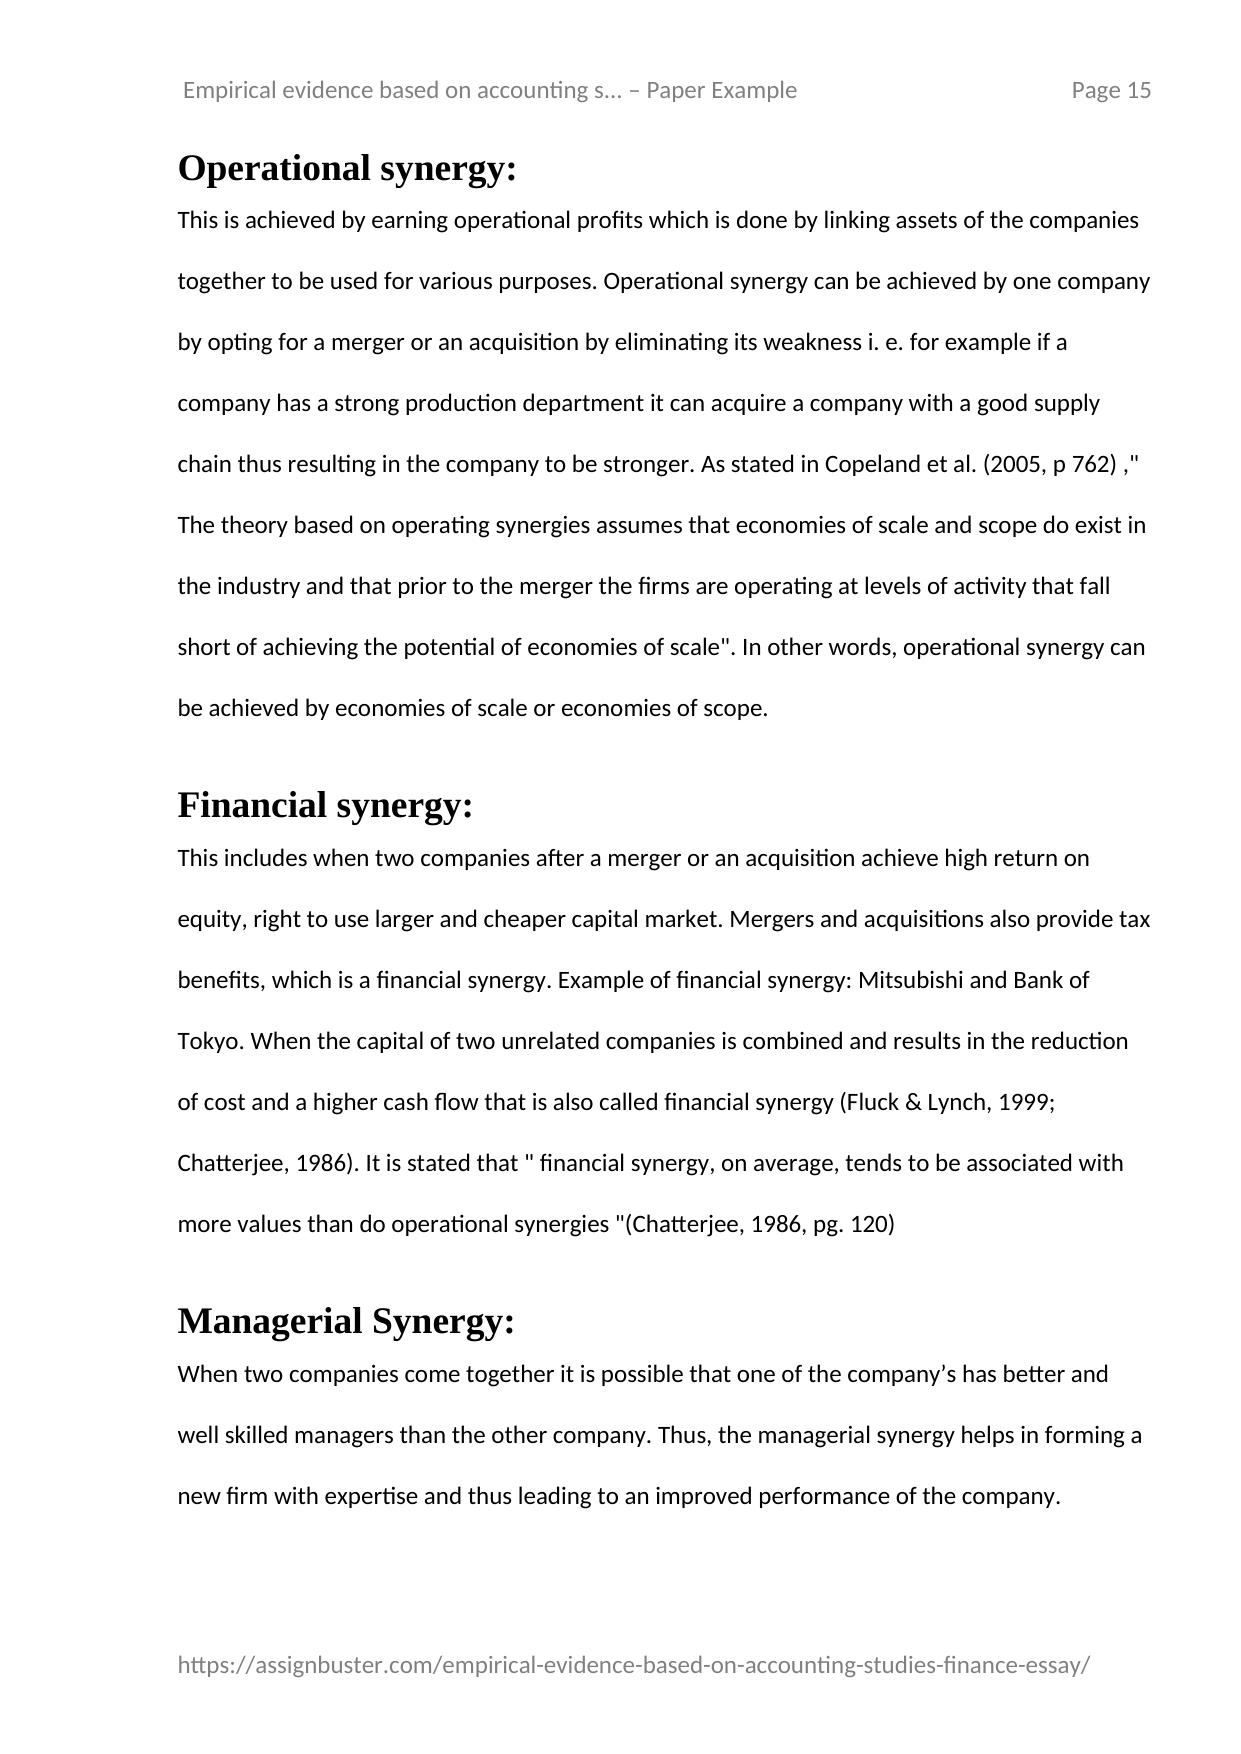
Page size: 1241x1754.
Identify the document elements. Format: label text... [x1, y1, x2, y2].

subtitle Managerial Synergy: [177, 1299, 1152, 1342]
subtitle Operational synergy: [177, 145, 1152, 188]
subtitle Financial synergy: [177, 783, 1152, 826]
text This includes when two companies after a merger or an acquisition achieve high return on equity, right to use larger and cheaper capital market. Mergers and acquisitions also provide tax benefits, which is a financial synergy. Example of financial synergy: Mitsubishi and Bank of Tokyo. When the capital of two unrelated companies is combined and results in the reduction of cost and a higher cash flow that is also called financial synergy (Fluck & Lynch, 1999; Chatterjee, 1986). It is stated that " financial synergy, on average, tends to be associated with more values than do operational synergies "(Chatterjee, 1986, pg. 120) [177, 842, 1152, 1239]
text When two companies come together it is possible that one of the company’s has better and well skilled managers than the other company. Thus, the managerial synergy helps in forming a new firm with expertise and thus leading to an improved performance of the company. [177, 1358, 1152, 1510]
text This is achieved by earning operational profits which is done by linking assets of the companies together to be used for various purposes. Operational synergy can be achieved by one company by opting for a merger or an acquisition by eliminating its weakness i. e. for example if a company has a strong production department it can acquire a company with a good supply chain thus resulting in the company to be stronger. As stated in Copeland et al. (2005, p 762) ," The theory based on operating synergies assumes that economies of scale and scope do exist in the industry and that prior to the merger the firms are operating at levels of activity that fall short of achieving the potential of economies of scale". In other words, operational synergy can be achieved by economies of scale or economies of scope. [177, 204, 1152, 723]
